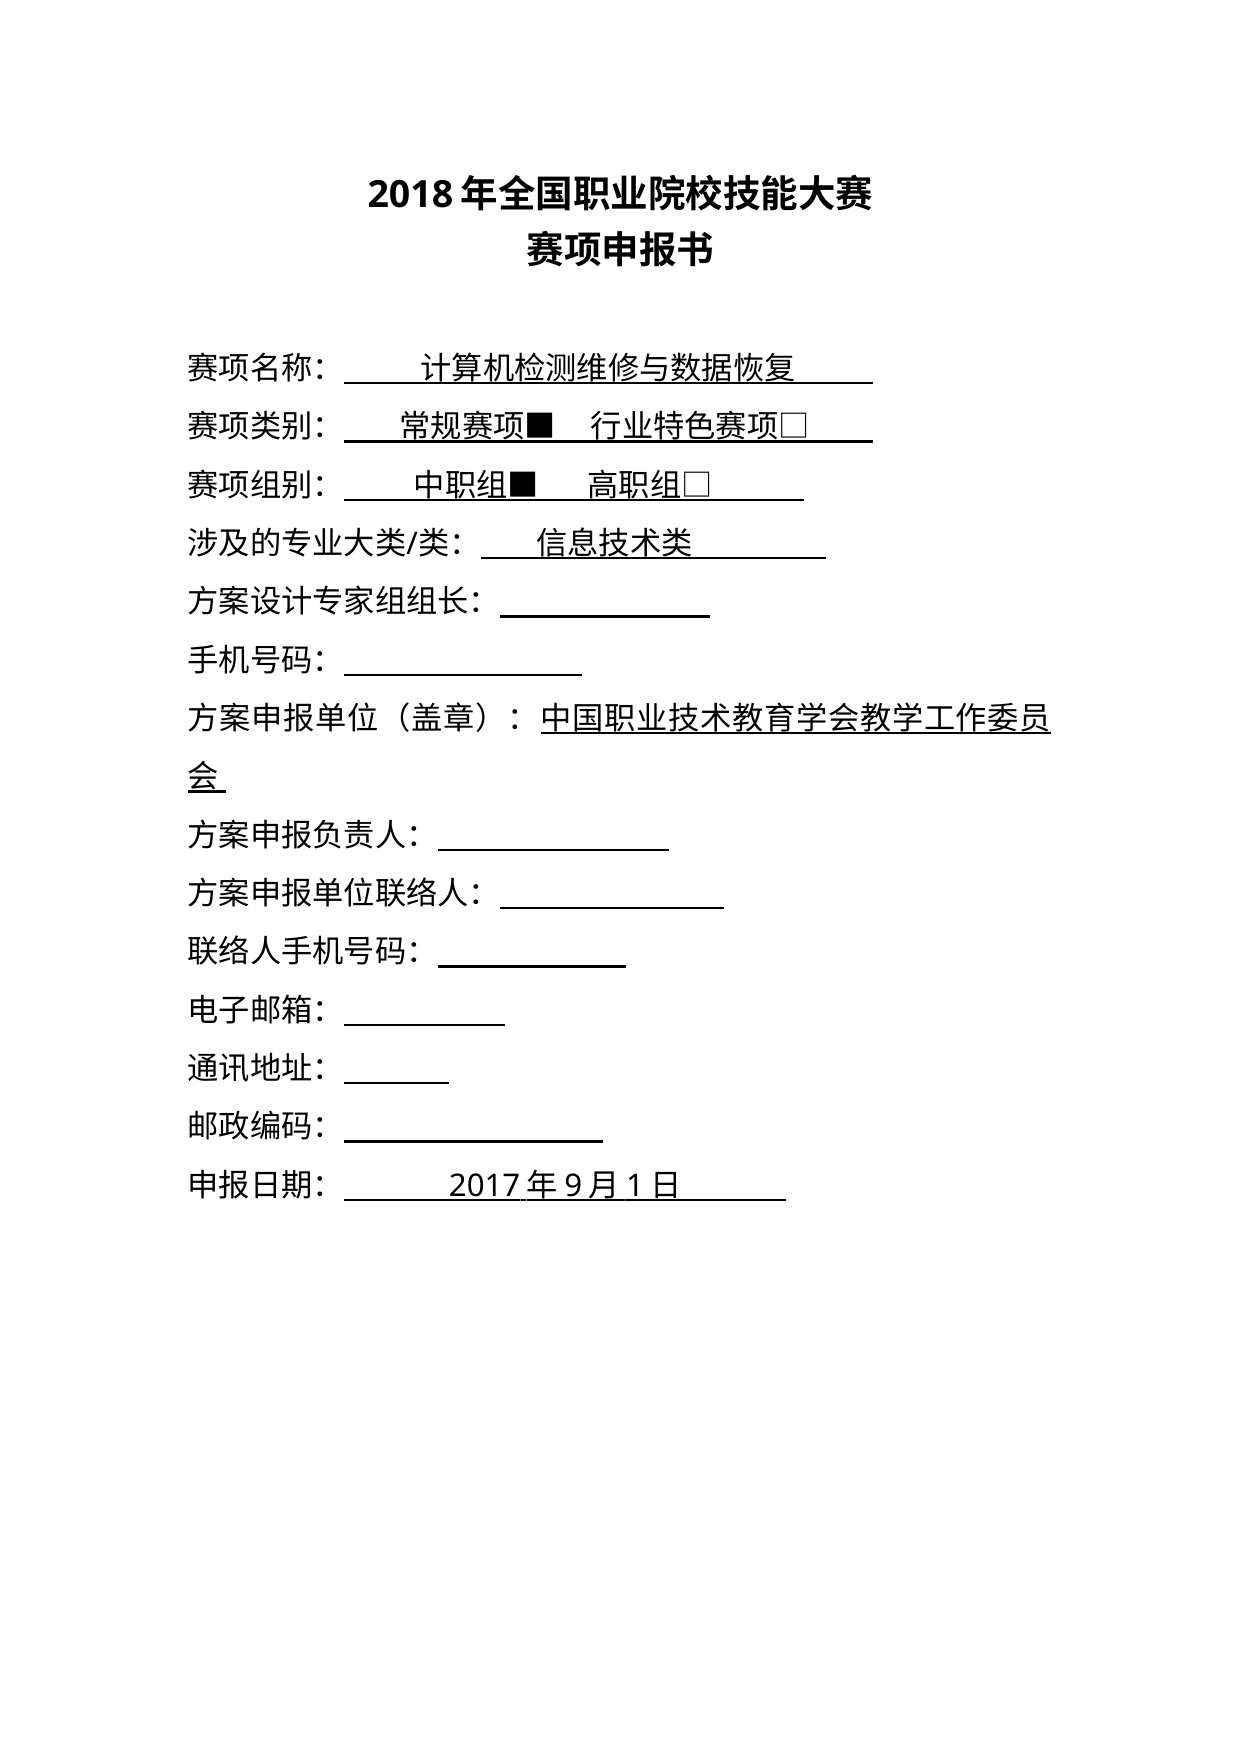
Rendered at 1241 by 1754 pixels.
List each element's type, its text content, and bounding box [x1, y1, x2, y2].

text 通讯地址： [187, 1033, 1053, 1091]
text 邮政编码： [187, 1091, 1053, 1149]
text 赛项申报书 [187, 218, 1053, 274]
text 方案申报单位（盖章）：中国职业技术教育学会教学工作委员会 [187, 683, 1053, 799]
text 方案设计专家组组长： [187, 566, 1053, 624]
text 手机号码： [187, 624, 1053, 683]
text 赛项类别： 常规赛项■ 行业特色赛项□ [187, 391, 1053, 449]
text 2018年全国职业院校技能大赛 [187, 162, 1053, 218]
text 涉及的专业大类/类： 信息技术类 [187, 508, 1053, 566]
text 方案申报负责人： [187, 799, 1053, 858]
text 申报日期： 2017年9月1日 [187, 1149, 1053, 1208]
text 赛项名称： 计算机检测维修与数据恢复 [187, 333, 1053, 391]
text 联络人手机号码： [187, 916, 1053, 974]
text 电子邮箱： [187, 974, 1053, 1033]
text 方案申报单位联络人： [187, 858, 1053, 916]
text 赛项组别： 中职组■ 高职组□ [187, 449, 1053, 508]
